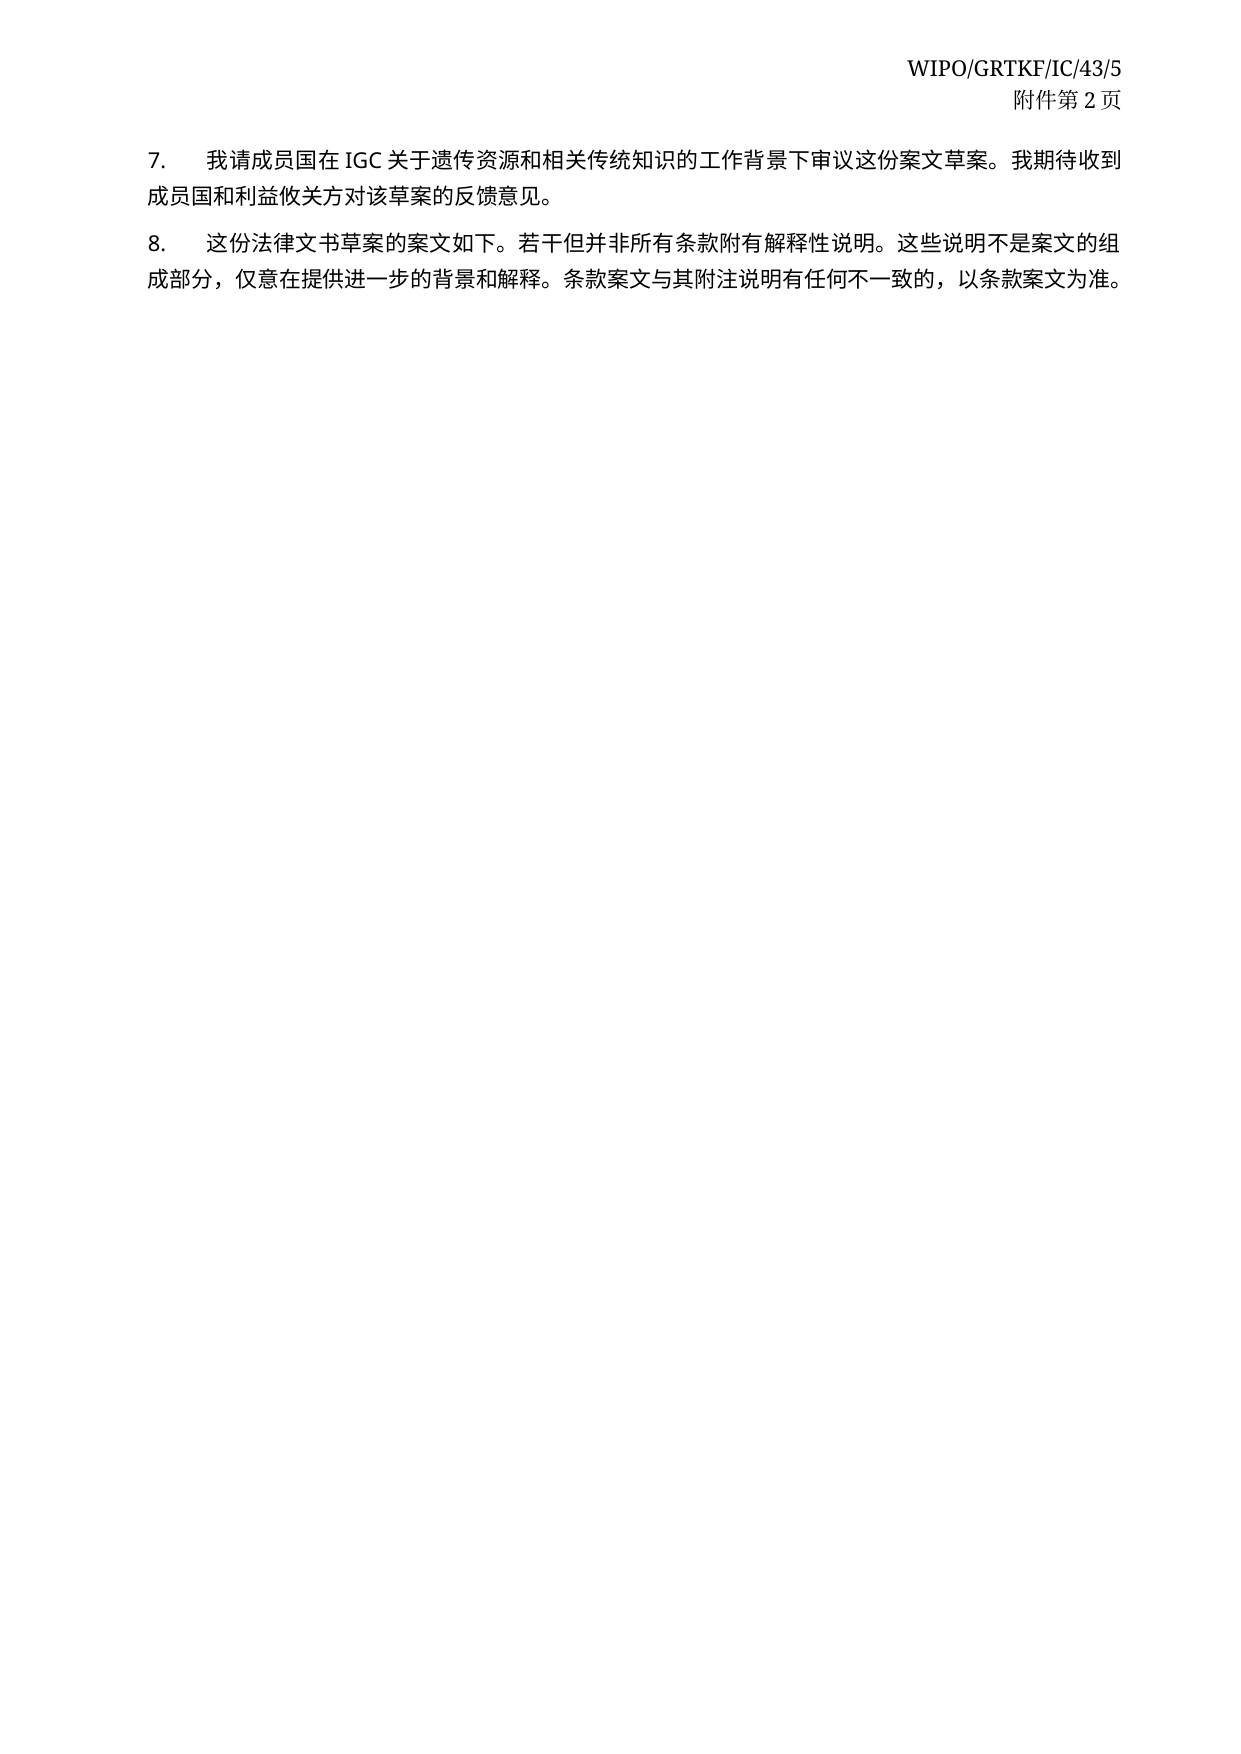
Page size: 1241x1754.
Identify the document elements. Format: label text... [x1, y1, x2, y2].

text 8. 这份法律文书草案的案文如下。若干但并非所有条款附有解释性说明。这些说明不是案文的组成部分，仅意在提供进一步的背景和解释。条款案文与其附注说明有任何不一致的，以条款案文为准。 [148, 223, 1122, 294]
text 7. 我请成员国在IGC关于遗传资源和相关传统知识的工作背景下审议这份案文草案。我期待收到成员国和利益攸关方对该草案的反馈意见。 [148, 139, 1122, 210]
